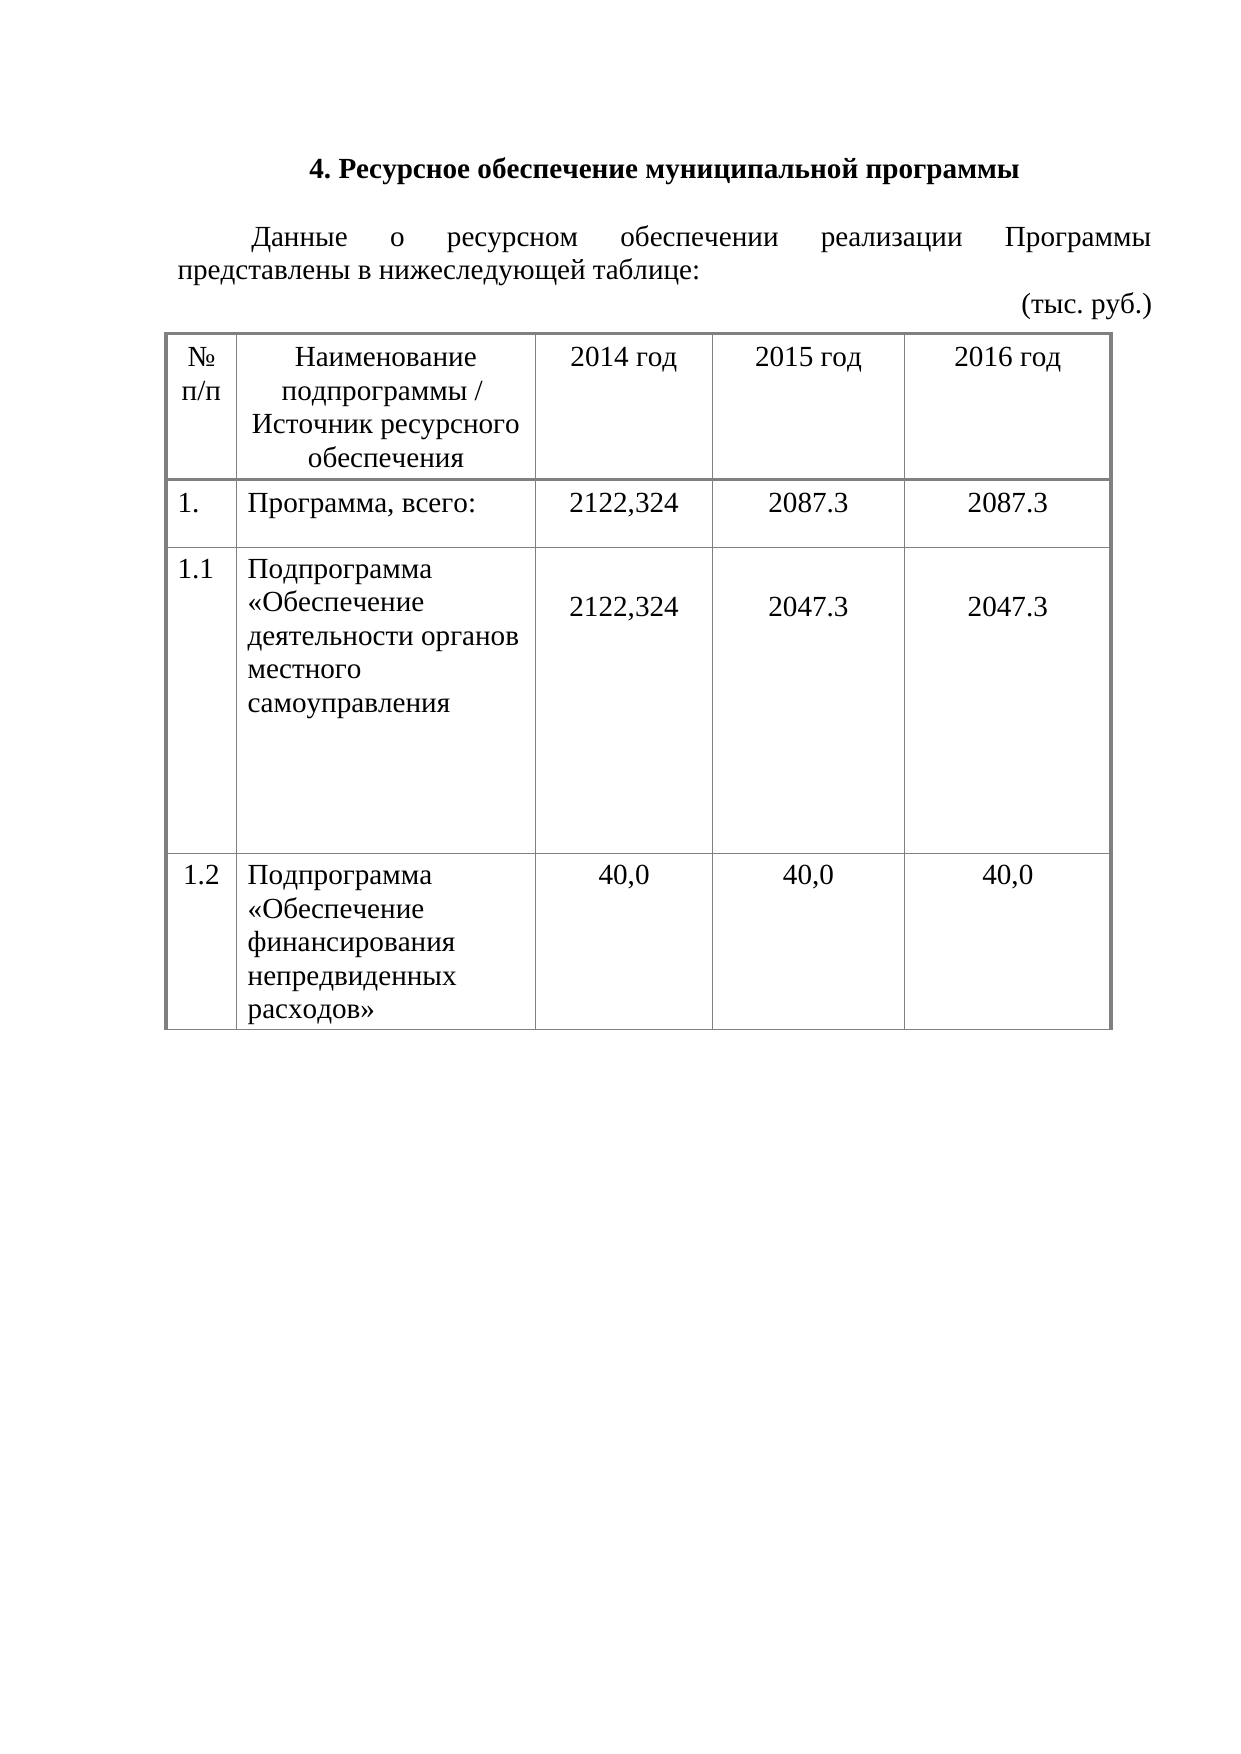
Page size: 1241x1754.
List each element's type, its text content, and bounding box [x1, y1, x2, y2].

table_header 2014 год [536, 335, 712, 477]
table_cell 2047.3 [713, 548, 904, 853]
table_cell Подпрограмма «Обеспечение деятельности органов местного самоуправления [237, 548, 535, 853]
text Данные о ресурсном обеспечении реализации Программы представлены в нижеследующей таблице: [177, 219, 1152, 286]
table_cell 2087.3 [905, 481, 1109, 546]
table_header Наименование подпрограммы / Источник ресурсного обеспечения [237, 335, 535, 477]
table_cell 1.1 [168, 548, 236, 853]
table_header № п/п [168, 335, 236, 477]
table_cell 2122,324 [536, 548, 712, 853]
table_cell 2087.3 [713, 481, 904, 546]
table_cell 40,0 [536, 854, 712, 1029]
table_cell Программа, всего: [237, 481, 535, 546]
table_cell 40,0 [713, 854, 904, 1029]
table_cell 1. [168, 481, 236, 546]
table_cell 2047.3 [905, 548, 1109, 853]
text 4. Ресурсное обеспечение муниципальной программы [177, 152, 1152, 185]
text (тыс. руб.) [177, 286, 1152, 319]
table_cell 2122,324 [536, 481, 712, 546]
table_cell 1.2 [168, 854, 236, 1029]
table_cell 40,0 [905, 854, 1109, 1029]
table_header 2015 год [713, 335, 904, 477]
table_cell Подпрограмма «Обеспечение финансирования непредвиденных расходов» [237, 854, 535, 1029]
table_header 2016 год [905, 335, 1109, 477]
